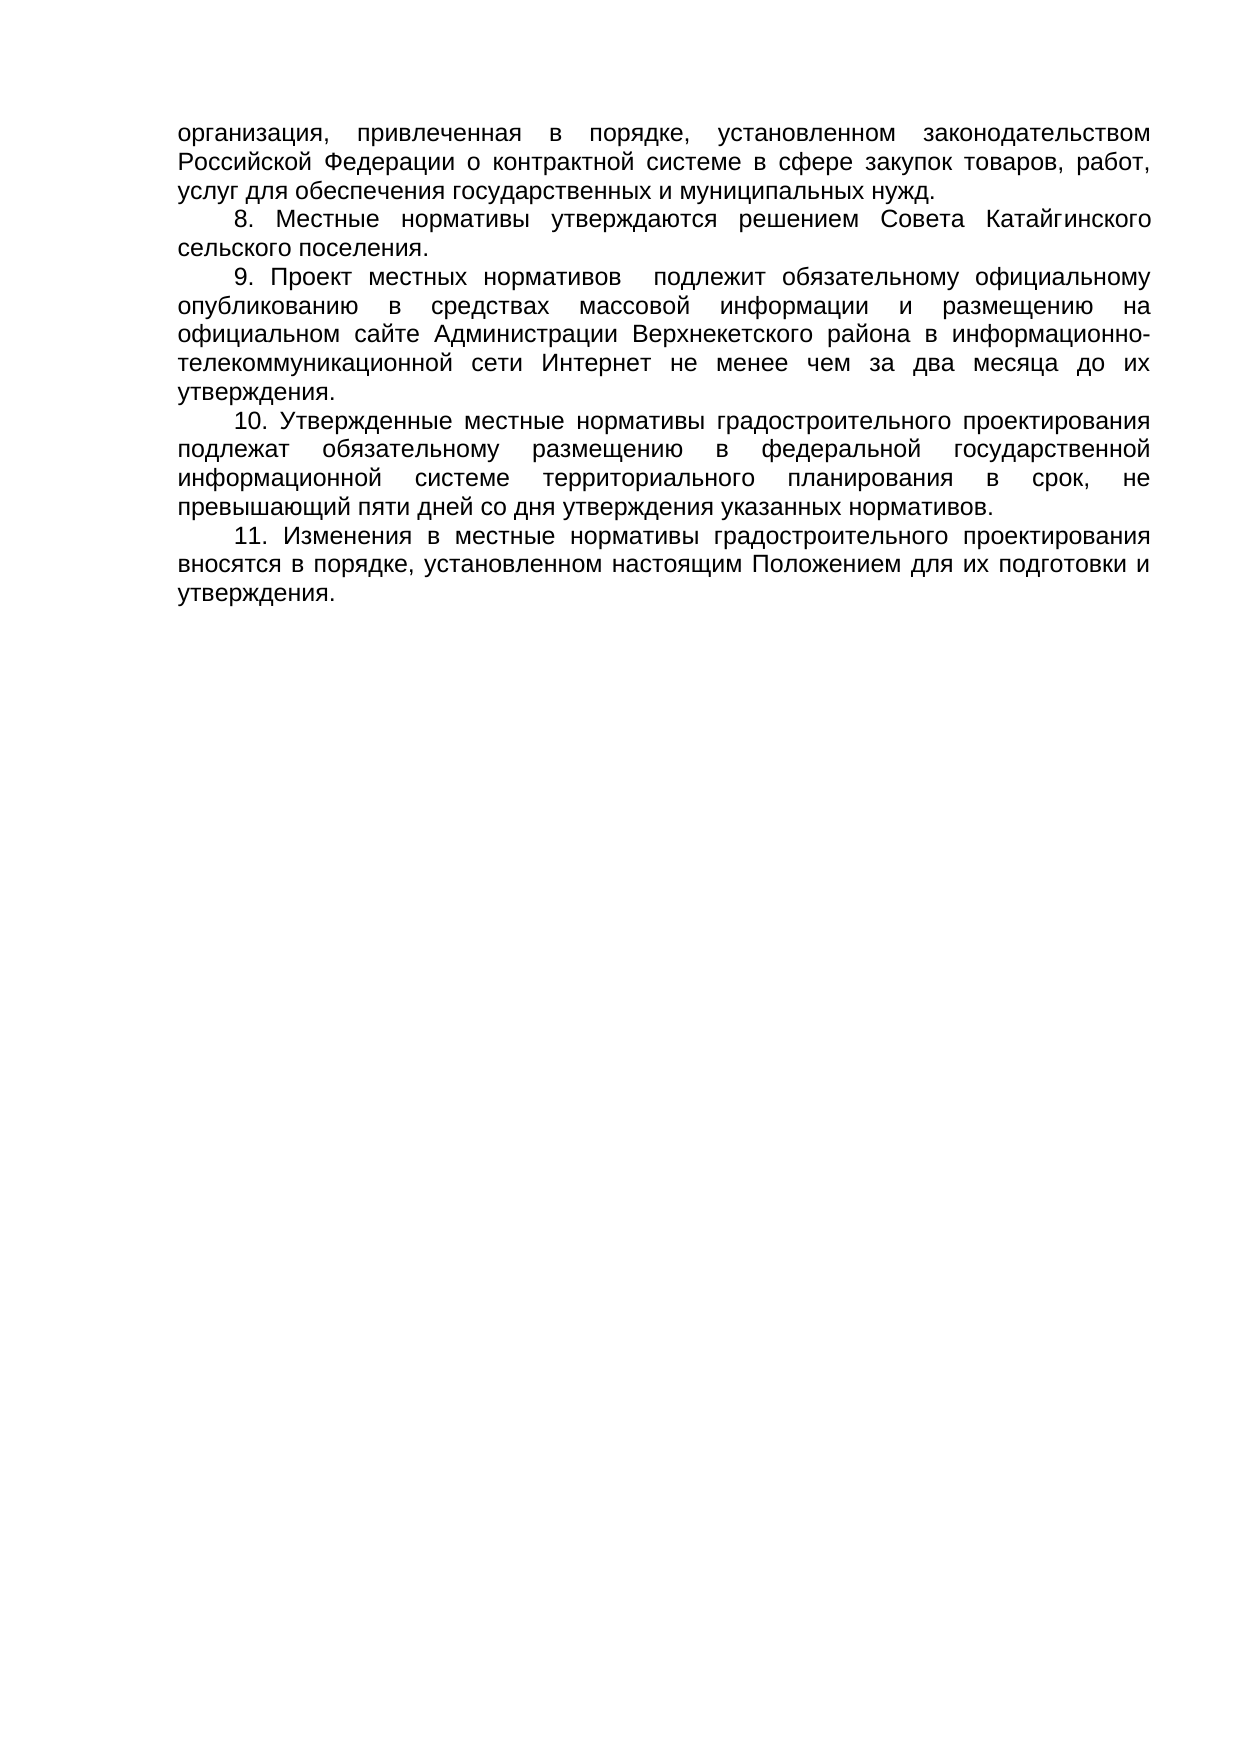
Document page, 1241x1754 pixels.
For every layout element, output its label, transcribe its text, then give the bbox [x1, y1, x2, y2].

text 9. Проект местных нормативов подлежит обязательному официальному опубликованию в средствах массовой информации и размещению на официальном сайте Администрации Верхнекетского района в информационно-телекоммуникационной сети Интернет не менее чем за два месяца до их утверждения. [177, 262, 1152, 406]
text 8. Местные нормативы утверждаются решением Совета Катайгинского сельского поселения. [177, 204, 1152, 262]
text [177, 118, 1152, 204]
text 11. Изменения в местные нормативы градостроительного проектирования вносятся в порядке, установленном настоящим Положением для их подготовки и утверждения. [177, 521, 1152, 607]
text 10. Утвержденные местные нормативы градостроительного проектирования подлежат обязательному размещению в федеральной государственной информационной системе территориального планирования в срок, не превышающий пяти дней со дня утверждения указанных нормативов. [177, 406, 1152, 521]
